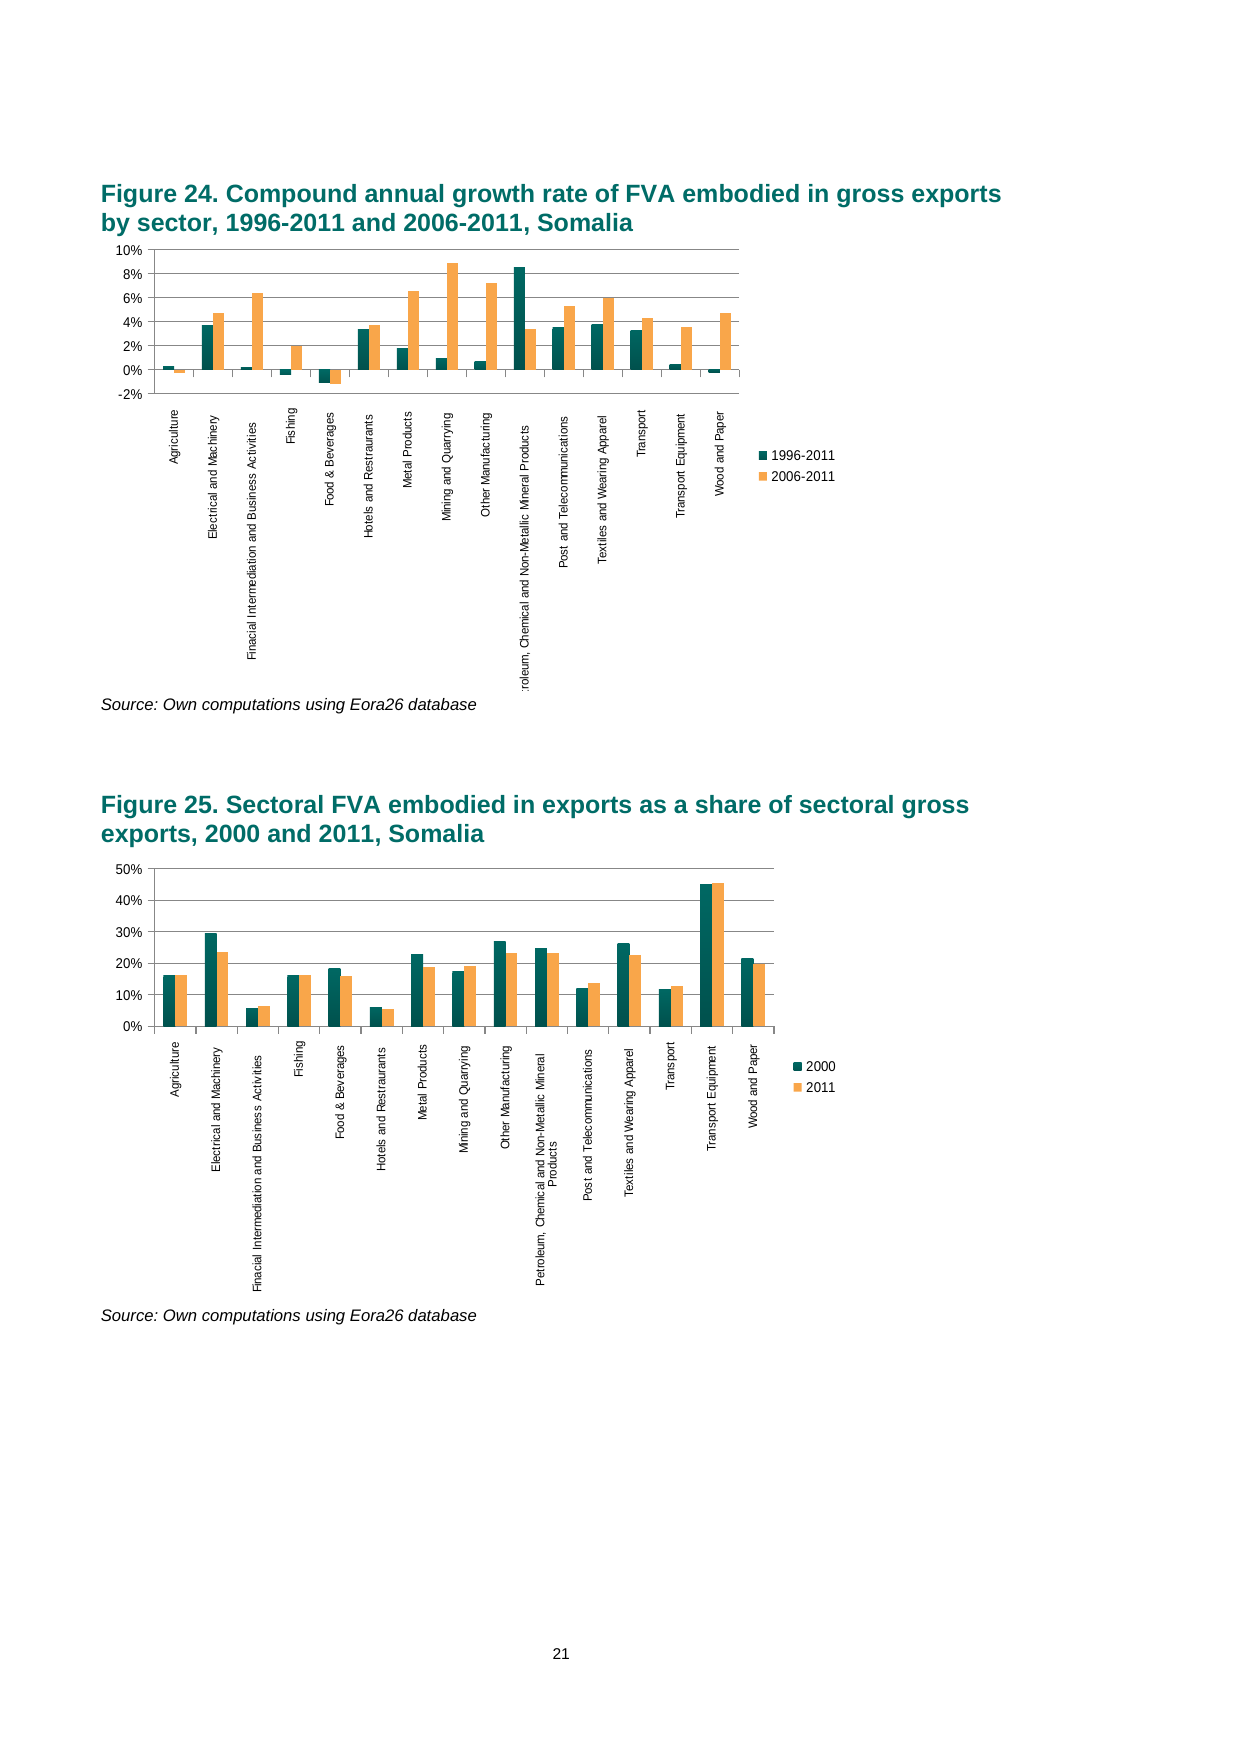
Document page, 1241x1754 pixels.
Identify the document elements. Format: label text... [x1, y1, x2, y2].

text Source: Own computations using Eora26 database [101, 695, 1021, 714]
subtitle Compound annual growth rate of FVA embodied in gross exports by sector, 1996-2011 and 2006-2011, Somalia [101, 179, 1021, 237]
subtitle Sectoral FVA embodied in exports as a share of sectoral gross exports, 2000 and 2011, Somalia [101, 790, 1021, 848]
text Source: Own computations using Eora26 database [101, 1306, 1021, 1325]
